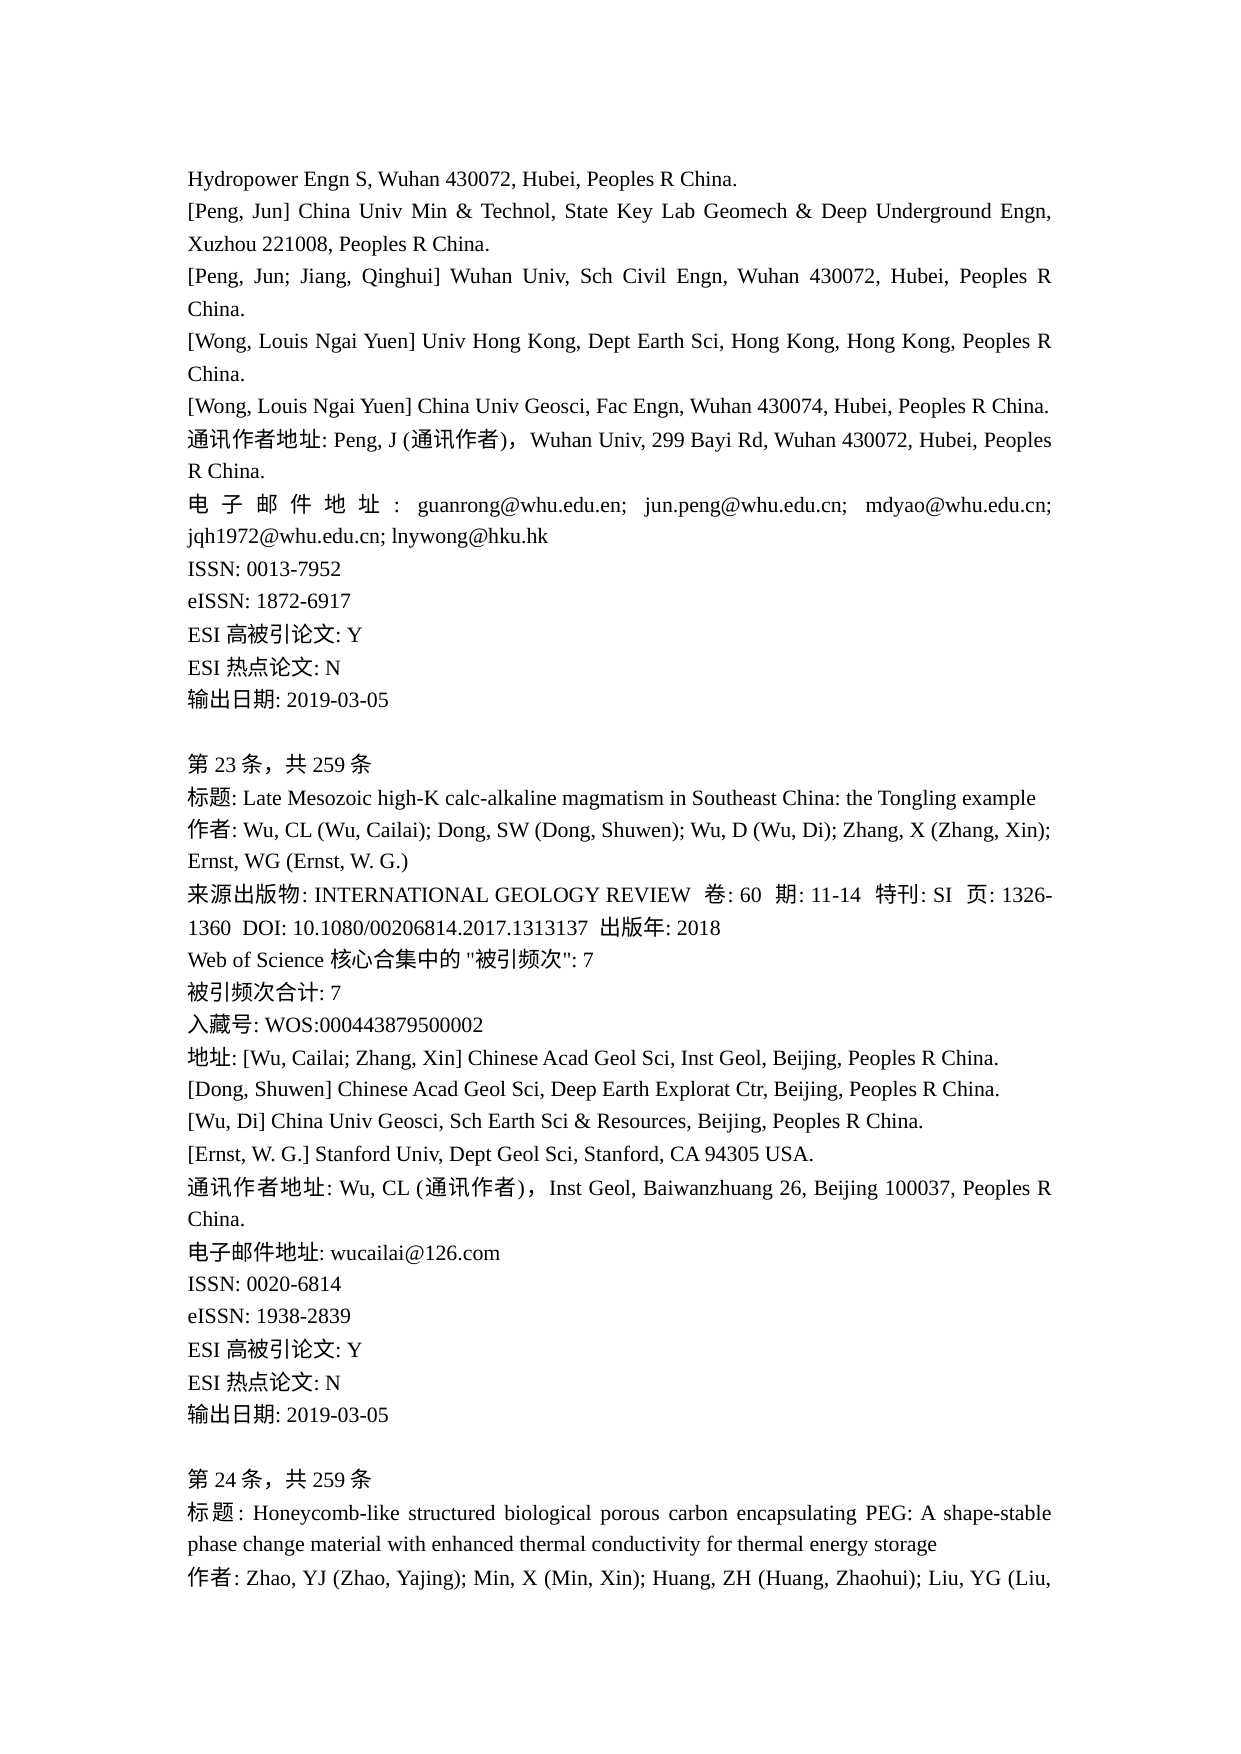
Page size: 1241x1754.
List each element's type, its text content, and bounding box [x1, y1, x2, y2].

text 地址: [Wu, Cailai; Zhang, Xin] Chinese Acad Geol Sci, Inst Geol, Beijing, Peoples R China. [187, 1039, 1053, 1072]
text [Wong, Louis Ngai Yuen] Univ Hong Kong, Dept Earth Sci, Hong Kong, Hong Kong, Peoples R China. [187, 324, 1053, 389]
text 电子邮件地址: guanrong@whu.edu.en; jun.peng@whu.edu.cn; mdyao@whu.edu.cn; jqh1972@whu.edu.cn; lnywong@hku.hk [187, 487, 1053, 552]
text 标题: Late Mesozoic high-K calc-alkaline magmatism in Southeast China: the Tongling example [187, 779, 1053, 812]
text [Ernst, W. G.] Stanford Univ, Dept Geol Sci, Stanford, CA 94305 USA. [187, 1137, 1053, 1169]
text 输出日期: 2019-03-05 [187, 682, 1053, 714]
text Web of Science 核心合集中的 "被引频次": 7 [187, 942, 1053, 974]
text ESI 高被引论文: Y [187, 617, 1053, 649]
text ESI 热点论文: N [187, 1364, 1053, 1397]
text 入藏号: WOS:000443879500002 [187, 1007, 1053, 1039]
text 来源出版物: INTERNATIONAL GEOLOGY REVIEW 卷: 60 期: 11-14 特刊: SI 页: 1326-1360 DOI: 10.1080/00206814.2017.1313137 出版年: 2018 [187, 877, 1053, 942]
text 第 23 条，共 259 条 [187, 747, 1053, 779]
text 通讯作者地址: Peng, J (通讯作者)，Wuhan Univ, 299 Bayi Rd, Wuhan 430072, Hubei, Peoples R China. [187, 422, 1053, 487]
text 电子邮件地址: wucailai@126.com [187, 1234, 1053, 1267]
text 第 24 条，共 259 条 [187, 1462, 1053, 1494]
text 被引频次合计: 7 [187, 974, 1053, 1007]
text [Peng, Jun] China Univ Min & Technol, State Key Lab Geomech & Deep Underground Engn, Xuzhou 221008, Peoples R China. [187, 194, 1053, 259]
text [Wong, Louis Ngai Yuen] China Univ Geosci, Fac Engn, Wuhan 430074, Hubei, Peoples R China. [187, 389, 1053, 422]
text ISSN: 0013-7952 [187, 552, 1053, 584]
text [187, 1559, 1053, 1592]
text ISSN: 0020-6814 [187, 1267, 1053, 1299]
text [Peng, Jun; Jiang, Qinghui] Wuhan Univ, Sch Civil Engn, Wuhan 430072, Hubei, Peoples R China. [187, 259, 1053, 324]
text eISSN: 1938-2839 [187, 1299, 1053, 1332]
text 通讯作者地址: Wu, CL (通讯作者)，Inst Geol, Baiwanzhuang 26, Beijing 100037, Peoples R China. [187, 1169, 1053, 1234]
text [187, 162, 1053, 194]
text 作者: Wu, CL (Wu, Cailai); Dong, SW (Dong, Shuwen); Wu, D (Wu, Di); Zhang, X (Zhang, Xin); Ernst, WG (Ernst, W. G.) [187, 812, 1053, 877]
text 输出日期: 2019-03-05 [187, 1397, 1053, 1429]
text [Dong, Shuwen] Chinese Acad Geol Sci, Deep Earth Explorat Ctr, Beijing, Peoples R China. [187, 1072, 1053, 1104]
text 标题: Honeycomb-like structured biological porous carbon encapsulating PEG: A shape-stable phase change material with enhanced thermal conductivity for thermal energy storage [187, 1494, 1053, 1559]
text ESI 热点论文: N [187, 649, 1053, 682]
text [Wu, Di] China Univ Geosci, Sch Earth Sci & Resources, Beijing, Peoples R China. [187, 1104, 1053, 1137]
text ESI 高被引论文: Y [187, 1332, 1053, 1364]
text eISSN: 1872-6917 [187, 584, 1053, 617]
